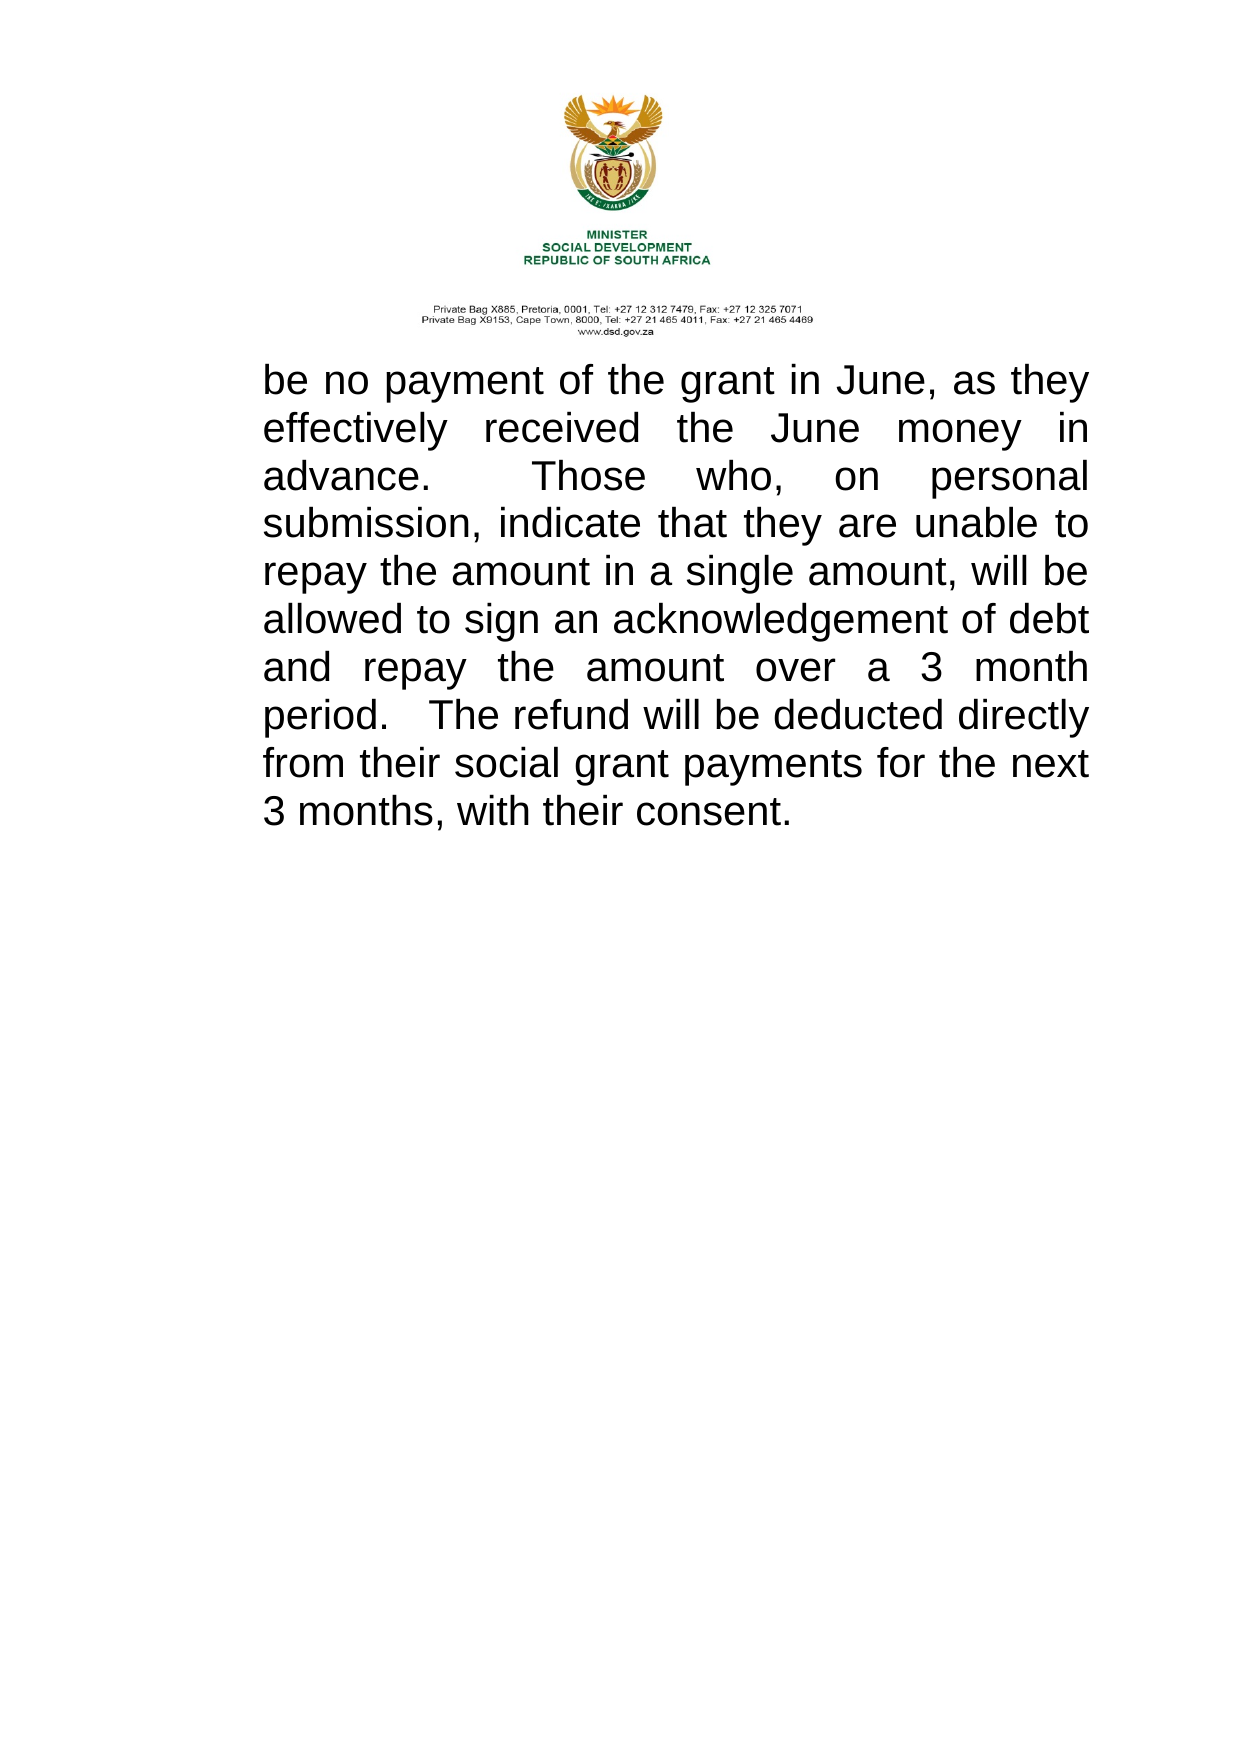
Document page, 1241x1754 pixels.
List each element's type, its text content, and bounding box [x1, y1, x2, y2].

picture [280, 73, 960, 356]
